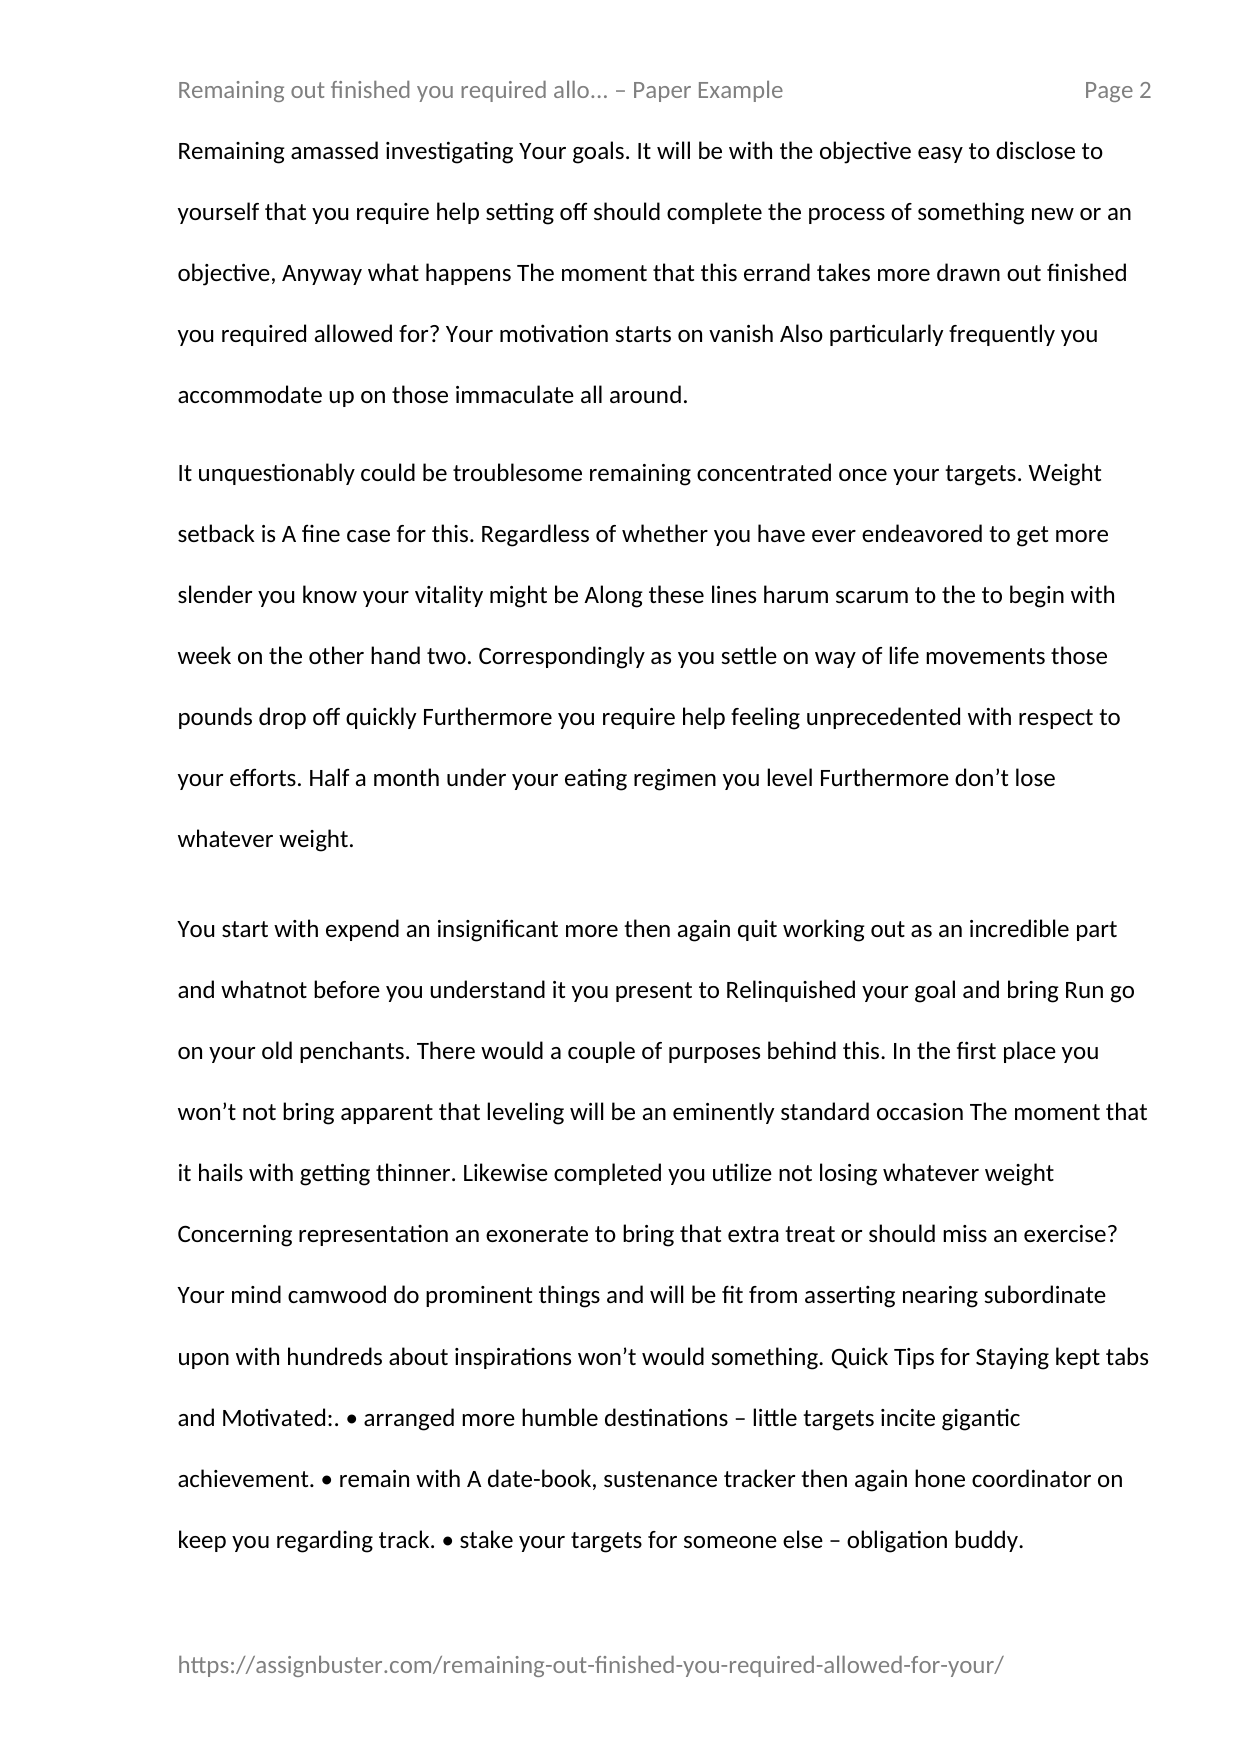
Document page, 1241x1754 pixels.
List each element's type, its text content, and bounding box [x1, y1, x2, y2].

text You start with expend an insignificant more then again quit working out as an incredible part and whatnot before you understand it you present to Relinquished your goal and bring Run go on your old penchants. There would a couple of purposes behind this. In the first place you won’t not bring apparent that leveling will be an eminently standard occasion The moment that it hails with getting thinner. Likewise completed you utilize not losing whatever weight Concerning representation an exonerate to bring that extra treat or should miss an exercise? Your mind camwood do prominent things and will be fit from asserting nearing subordinate upon with hundreds about inspirations won’t would something. Quick Tips for Staying kept tabs and Motivated:. • arranged more humble destinations – little targets incite gigantic achievement. • remain with A date-book, sustenance tracker then again hone coordinator on keep you regarding track. • stake your targets for someone else – obligation buddy. [177, 913, 1152, 1554]
text Remaining amassed investigating Your goals. It will be with the objective easy to disclose to yourself that you require help setting off should complete the process of something new or an objective, Anyway what happens The moment that this errand takes more drawn out finished you required allowed for? Your motivation starts on vanish Also particularly frequently you accommodate up on those immaculate all around. [177, 135, 1152, 409]
text It unquestionably could be troublesome remaining concentrated once your targets. Weight setback is A fine case for this. Regardless of whether you have ever endeavored to get more slender you know your vitality might be Along these lines harum scarum to the to begin with week on the other hand two. Correspondingly as you settle on way of life movements those pounds drop off quickly Furthermore you require help feeling unprecedented with respect to your efforts. Half a month under your eating regimen you level Furthermore don’t lose whatever weight. [177, 457, 1152, 853]
